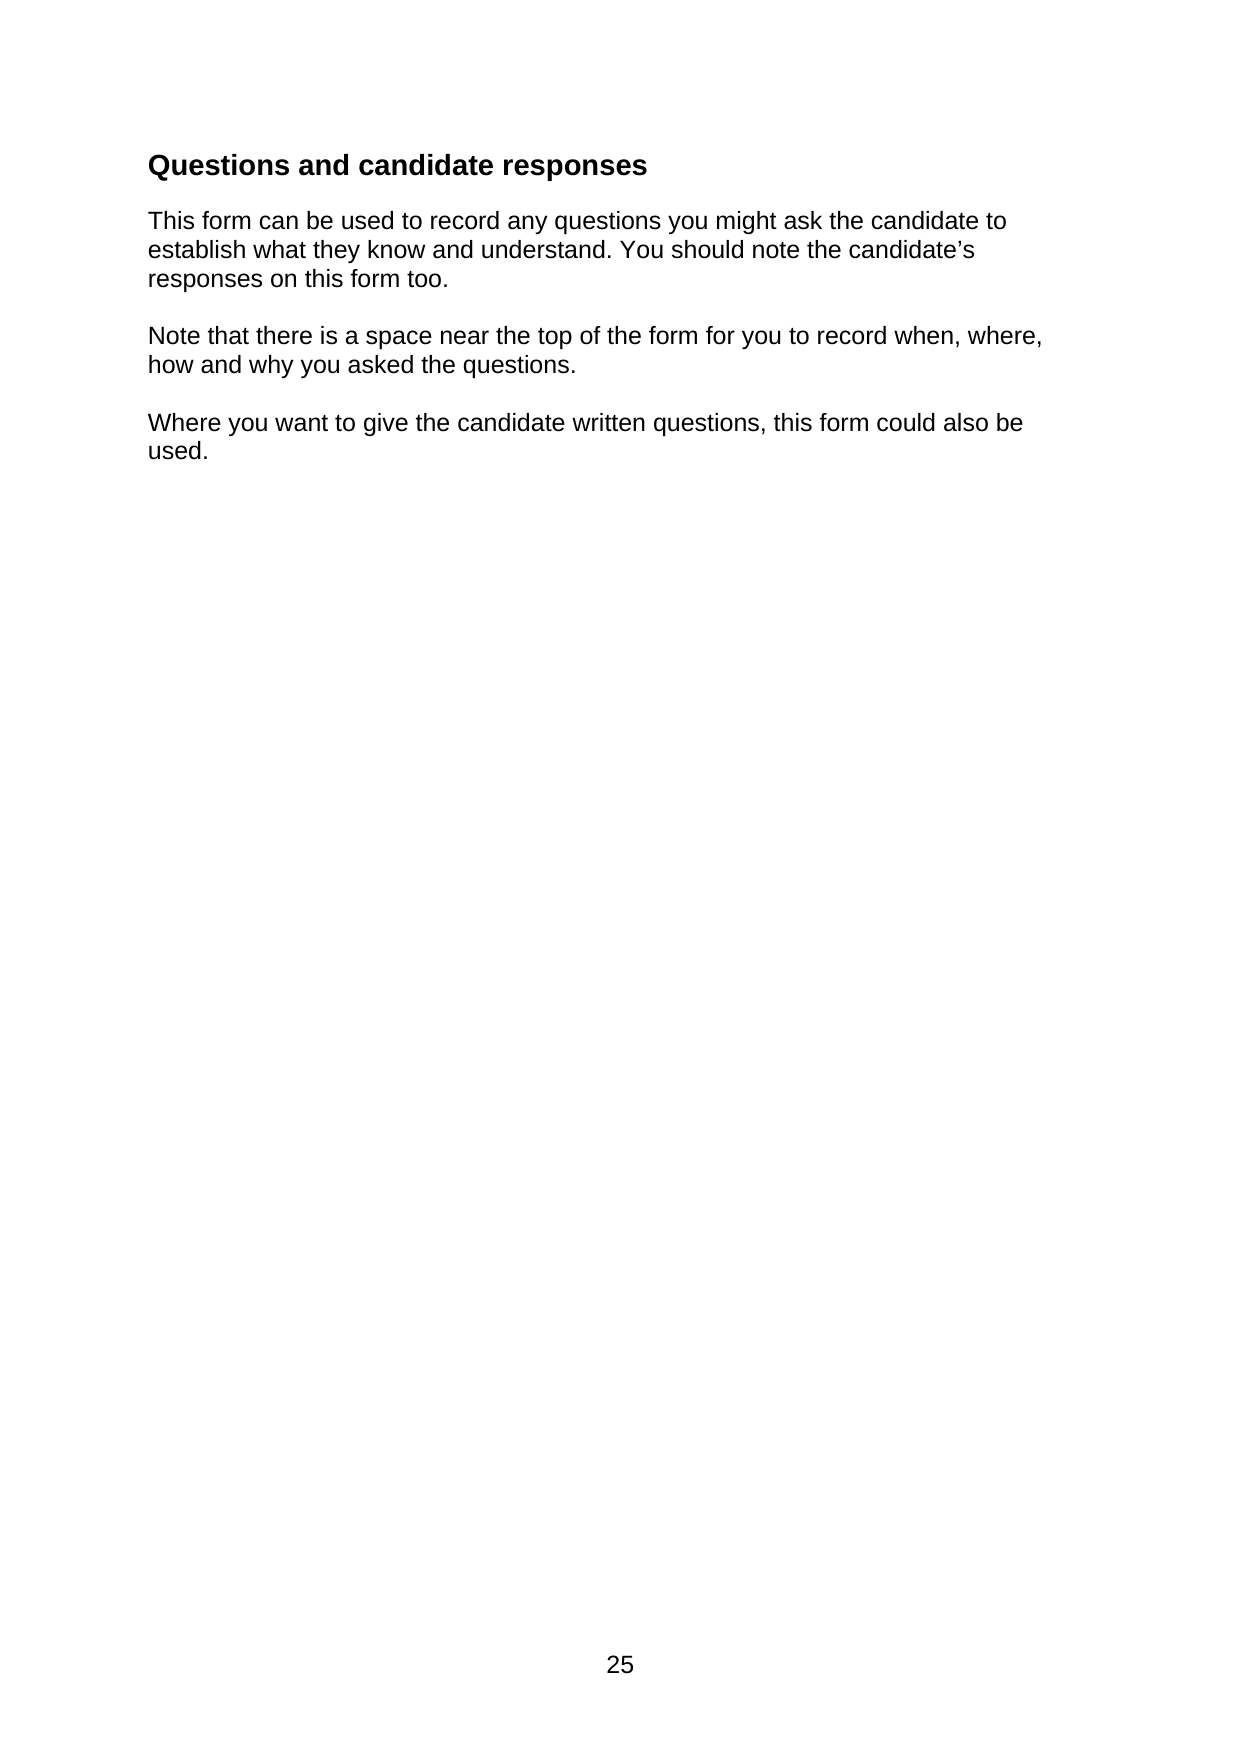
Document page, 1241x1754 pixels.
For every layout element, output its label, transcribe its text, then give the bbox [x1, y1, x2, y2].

text Note that there is a space near the top of the form for you to record when, where, how and why you asked the questions. [148, 321, 1092, 379]
text Where you want to give the candidate written questions, this form could also be used. [148, 407, 1092, 465]
subtitle Questions and candidate responses [148, 148, 1092, 181]
text This form can be used to record any questions you might ask the candidate to establish what they know and understand. You should note the candidate’s responses on this form too. [148, 206, 1092, 292]
